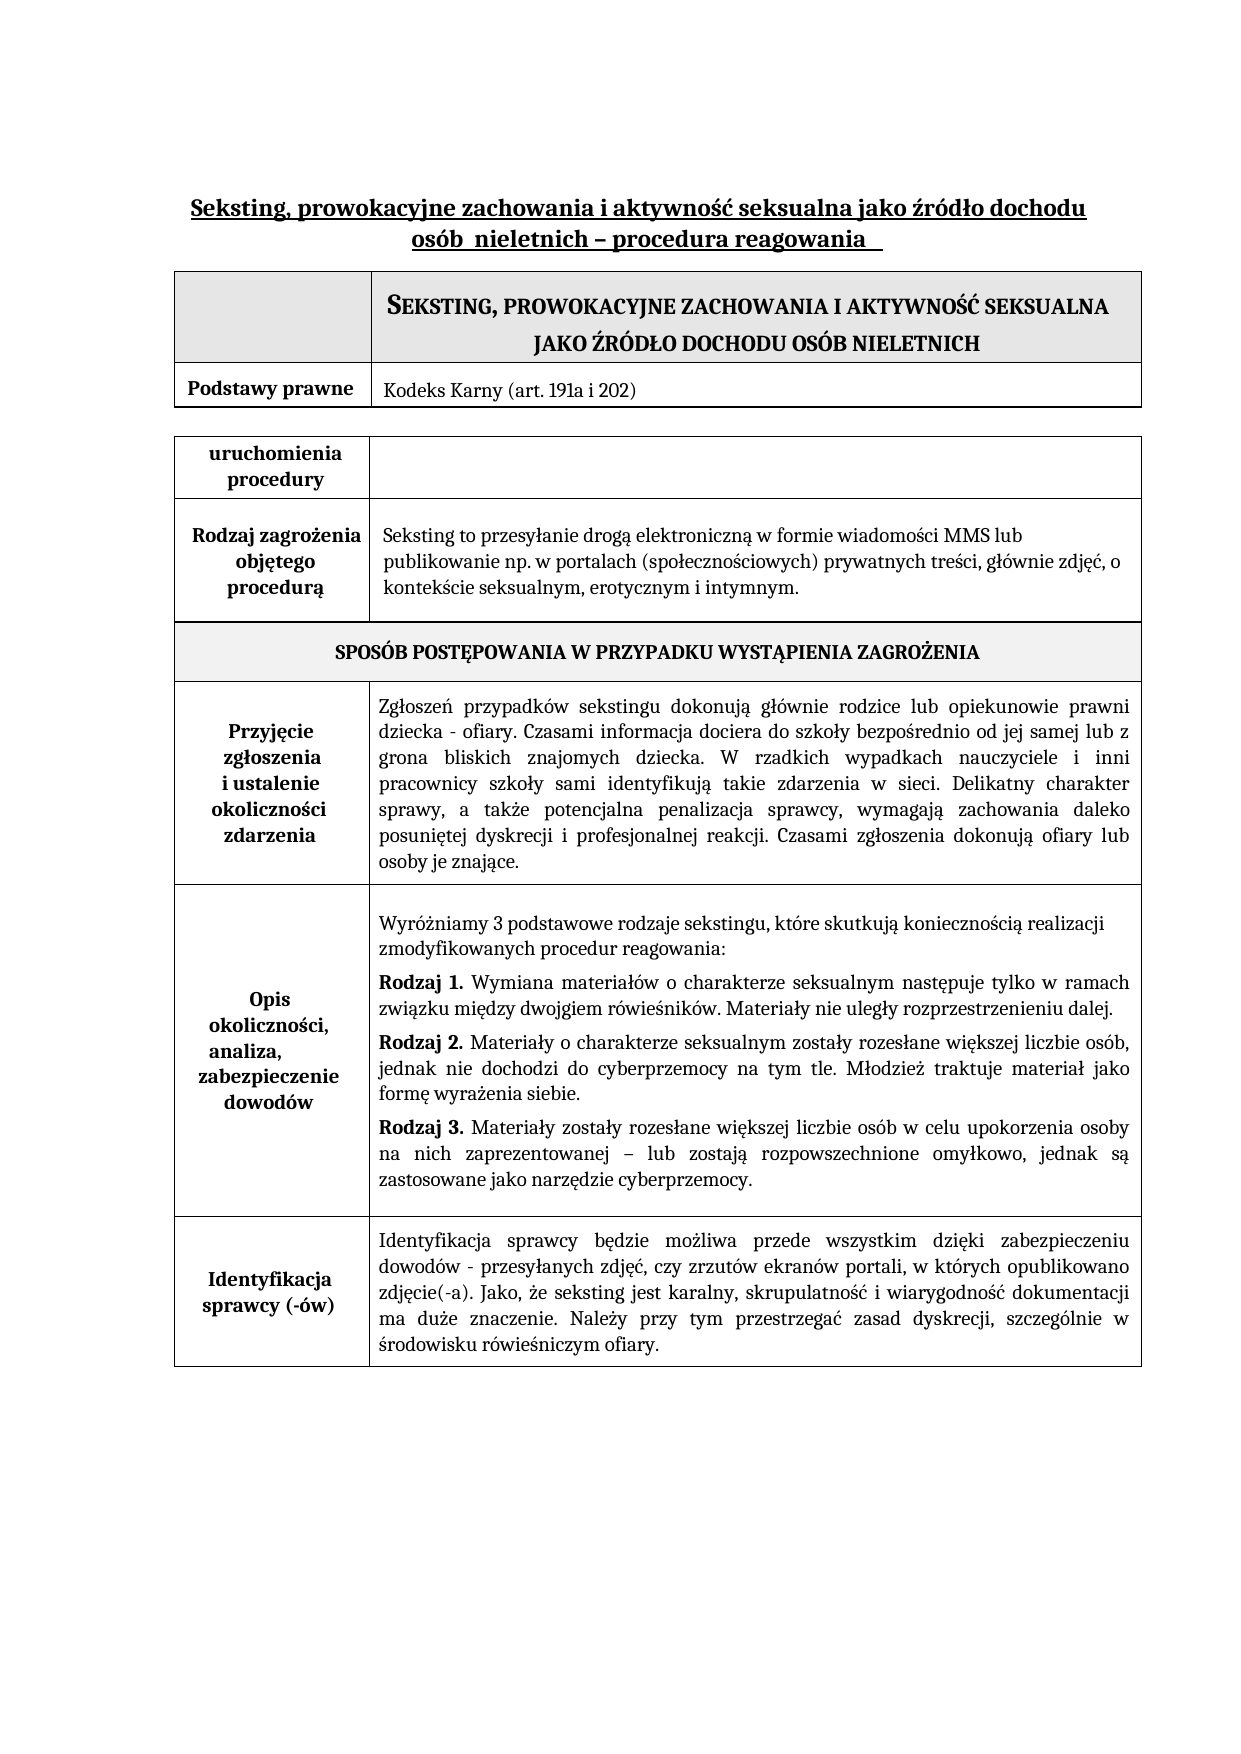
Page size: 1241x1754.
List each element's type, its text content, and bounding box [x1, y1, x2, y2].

table_cell Kodeks Karny (art. 191a i 202) [372, 363, 1141, 406]
table_cell Wyróżniamy 3 podstawowe rodzaje sekstingu, które skutkują koniecznością realizacji zmodyfikowanych procedur reagowania: Rodzaj 1. Wymiana materiałów o charakterze seksualnym następuje tylko w ramach związku między dwojgiem rówieśników. Materiały nie uległy rozprzestrzenieniu dalej. Rodzaj 2. Materiały o charakterze seksualnym zostały rozesłane większej liczbie osób, jednak nie dochodzi do cyberprzemocy na tym tle. Młodzież traktuje materiał jako formę wyrażenia siebie. Rodzaj 3. Materiały zostały rozesłane większej liczbie osób w celu upokorzenia osoby na nich zaprezentowanej – lub zostają rozpowszechnione omyłkowo, jednak są zastosowane jako narzędzie cyberprzemocy. [370, 885, 1141, 1216]
table_header [370, 437, 1141, 498]
table_cell Identyfikacja sprawcy (-ów) [175, 1217, 369, 1366]
table_cell Zgłoszeń przypadków sekstingu dokonują głównie rodzice lub opiekunowie prawni dziecka - ofiary. Czasami informacja dociera do szkoły bezpośrednio od jej samej lub z grona bliskich znajomych dziecka. W rzadkich wypadkach nauczyciele i inni pracownicy szkoły sami identyfikują takie zdarzenia w sieci. Delikatny charakter sprawy, a także potencjalna penalizacja sprawcy, wymagają zachowania daleko posuniętej dyskrecji i profesjonalnej reakcji. Czasami zgłoszenia dokonują ofiary lub osoby je znające. [370, 682, 1141, 883]
table_cell Rodzaj zagrożenia objętego procedurą [175, 499, 369, 621]
table_cell Seksting to przesyłanie drogą elektroniczną w formie wiadomości MMS lub publikowanie np. w portalach (społecznościowych) prywatnych treści, głównie zdjęć, o kontekście seksualnym, erotycznym i intymnym. [370, 499, 1141, 621]
table_cell SPOSÓB POSTĘPOWANIA W PRZYPADKU WYSTĄPIENIA ZAGROŻENIA [175, 623, 1141, 681]
table_cell Identyfikacja sprawcy będzie możliwa przede wszystkim dzięki zabezpieczeniu dowodów - przesyłanych zdjęć, czy zrzutów ekranów portali, w których opublikowano zdjęcie(-a). Jako, że seksting jest karalny, skrupulatność i wiarygodność dokumentacji ma duże znaczenie. Należy przy tym przestrzegać zasad dyskrecji, szczególnie w środowisku rówieśniczym ofiary. [370, 1217, 1141, 1366]
table_cell Przyjęcie zgłoszenia i ustalenie okoliczności zdarzenia [175, 682, 369, 883]
table_cell Podstawy prawne [175, 363, 371, 406]
table_header [175, 272, 371, 362]
table_header SEKSTING, PROWOKACYJNE ZACHOWANIA I AKTYWNOŚĆ SEKSUALNA JAKO ŹRÓDŁO DOCHODU OSÓB NIELETNICH [372, 272, 1141, 362]
table_cell Opis okoliczności, analiza, zabezpieczenie dowodów [175, 885, 369, 1216]
text Seksting, prowokacyjne zachowania i aktywność seksualna jako źródło dochodu osób nieletnich – procedura reagowania [185, 194, 1093, 253]
table_header uruchomienia procedury [175, 437, 369, 498]
